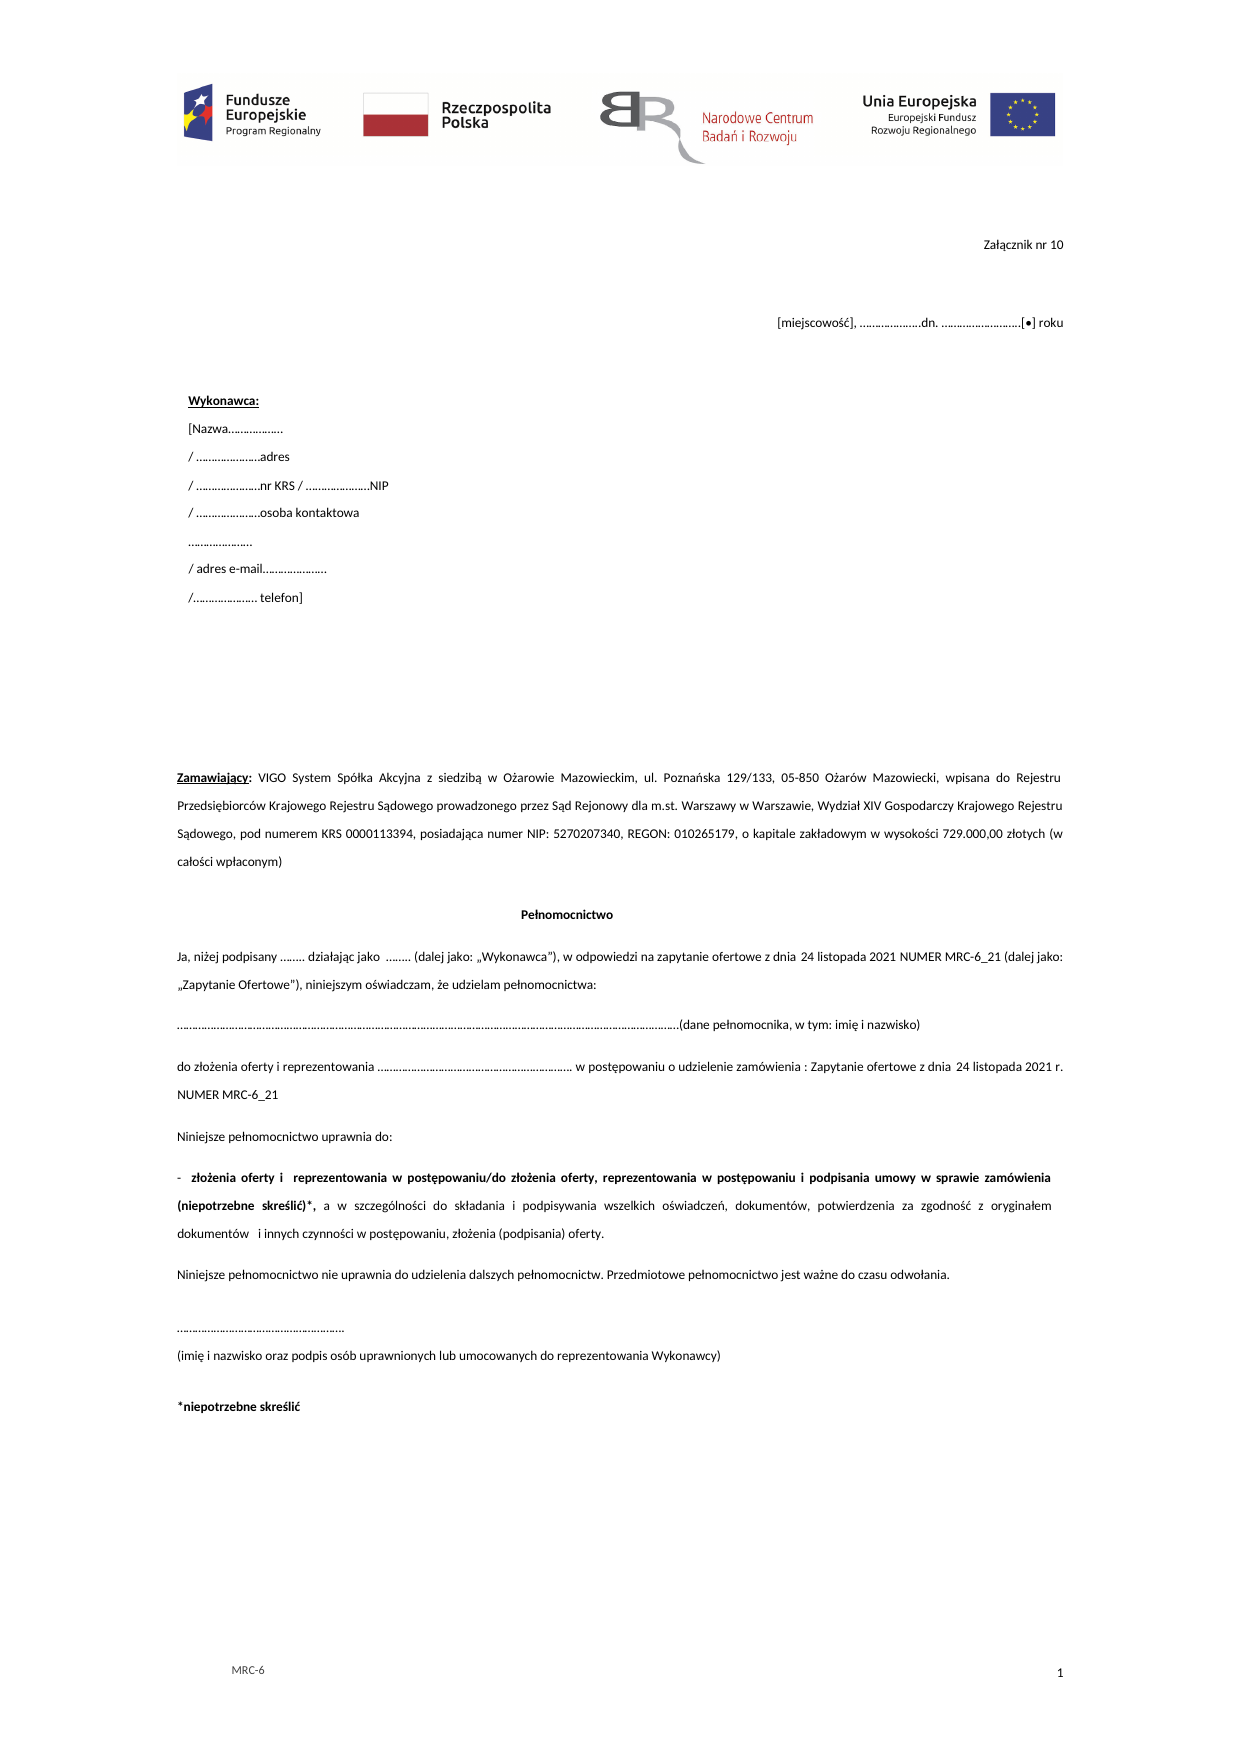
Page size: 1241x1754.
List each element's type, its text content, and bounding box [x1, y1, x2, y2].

text (imię i nazwisko oraz podpis osób uprawnionych lub umocowanych do reprezentowania Wykonawcy) [177, 1335, 1063, 1363]
text *niepotrzebne skreślić [177, 1386, 1063, 1414]
text - złożenia oferty i reprezentowania w postępowaniu/do złożenia oferty, reprezentowania w postępowaniu i podpisania umowy w sprawie zamówienia (niepotrzebne skreślić)*, a w szczególności do składania i podpisywania wszelkich oświadczeń, dokumentów, potwierdzenia za zgodność z oryginałem dokumentów i innych czynności w postępowaniu, złożenia (podpisania) oferty. [177, 1158, 1052, 1242]
picture [176, 73, 1063, 166]
text Pełnomocnictwo [177, 894, 957, 923]
text do złożenia oferty i reprezentowania ………………………………………………………. w postępowaniu o udzielenie zamówienia : Zapytanie ofertowe z dnia 24 listopada 2021 r. NUMER MRC-6_21 [177, 1046, 1063, 1102]
text Niniejsze pełnomocnictwo uprawnia do: [177, 1117, 1063, 1144]
text …………………………………………………………………………………………………………………………………………………(dane pełnomocnika, w tym: imię i nazwisko) [177, 1005, 1063, 1033]
text Niniejsze pełnomocnictwo nie uprawnia do udzielenia dalszych pełnomocnictw. Przedmiotowe pełnomocnictwo jest ważne do czasu odwołania. [177, 1254, 1063, 1282]
text [miejscowość], ………………..dn. ……………………..[•] roku [177, 303, 1063, 331]
text Załącznik nr 10 [177, 225, 1063, 253]
table_header Wykonawca: [Nazwa……………… / …………………adres / …………………nr KRS / …………………NIP / …………………osoba kontaktowa ………………… / adres e-mail………………… /………………… telefon] [177, 381, 670, 679]
text ………………………………………………. [177, 1307, 1063, 1335]
text Ja, niżej podpisany …….. działając jako …….. (dalej jako: „Wykonawca”), w odpowiedzi na zapytanie ofertowe z dnia 24 listopada 2021 NUMER MRC-6_21 (dalej jako: „Zapytanie Ofertowe”), niniejszym oświadczam, że udzielam pełnomocnictwa: [177, 936, 1063, 992]
text Zamawiający: VIGO System Spółka Akcyjna z siedzibą w Ożarowie Mazowieckim, ul. Poznańska 129/133, 05-850 Ożarów Mazowiecki, wpisana do Rejestru Przedsiębiorców Krajowego Rejestru Sądowego prowadzonego przez Sąd Rejonowy dla m.st. Warszawy w Warszawie, Wydział XIV Gospodarczy Krajowego Rejestru Sądowego, pod numerem KRS 0000113394, posiadająca numer NIP: 5270207340, REGON: 010265179, o kapitale zakładowym w wysokości 729.000,00 złotych (w całości wpłaconym) [177, 757, 1063, 869]
